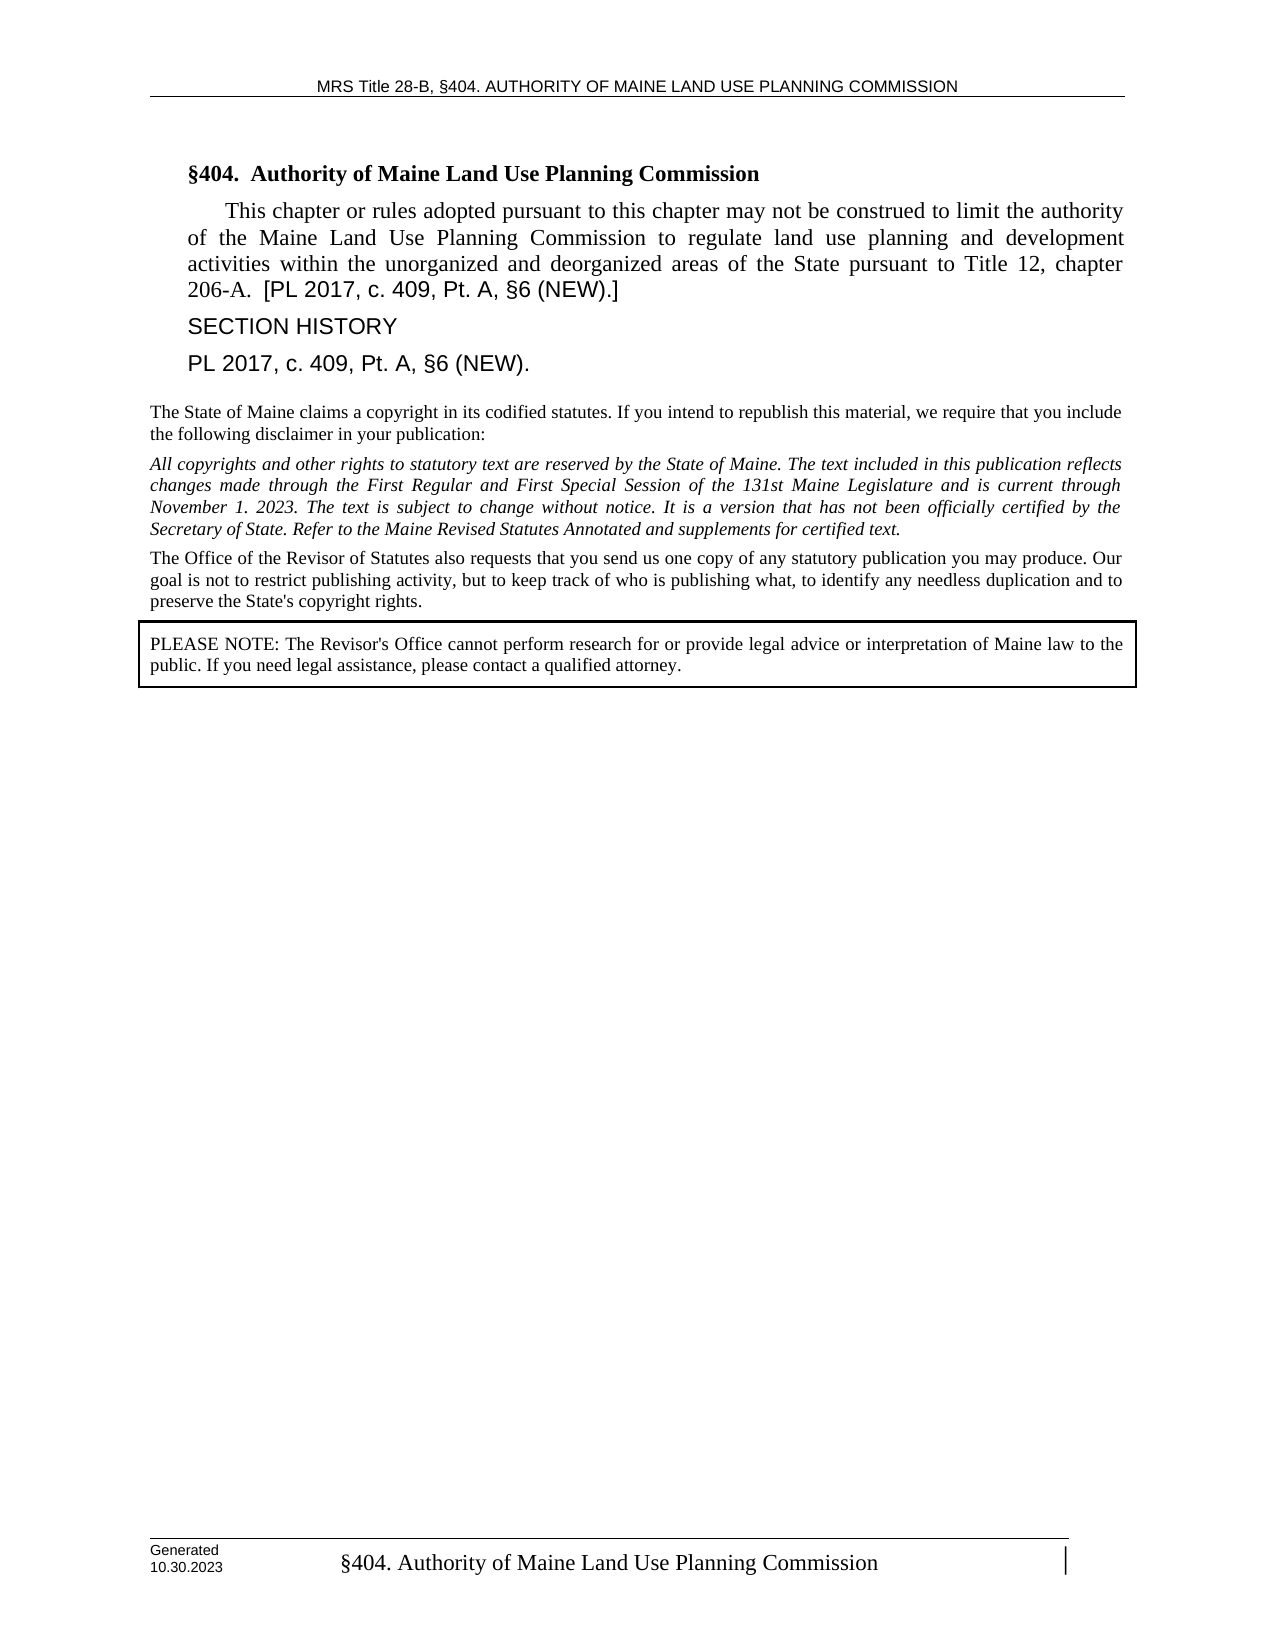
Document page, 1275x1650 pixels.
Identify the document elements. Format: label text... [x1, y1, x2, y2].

text PL 2017, c. 409, Pt. A, §6 (NEW). [187, 350, 1125, 376]
text SECTION HISTORY [187, 313, 1125, 339]
text The State of Maine claims a copyright in its codified statutes. If you intend to republish this material, we require that you include the following disclaimer in your publication: [150, 401, 1125, 444]
text §404. Authority of Maine Land Use Planning Commission [187, 160, 1125, 187]
text This chapter or rules adopted pursuant to this chapter may not be construed to limit the authority of the Maine Land Use Planning Commission to regulate land use planning and development activities within the unorganized and deorganized areas of the State pursuant to Title 12, chapter 206‑A. [PL 2017, c. 409, Pt. A, §6 (NEW).] [187, 197, 1125, 303]
text PLEASE NOTE: The Revisor's Office cannot perform research for or provide legal advice or interpretation of Maine law to the public. If you need legal assistance, please contact a qualified attorney. [140, 623, 1135, 686]
text The Office of the Revisor of Statutes also requests that you send us one copy of any statutory publication you may produce. Our goal is not to restrict publishing activity, but to keep track of who is publishing what, to identify any needless duplication and to preserve the State's copyright rights. [150, 547, 1125, 612]
text All copyrights and other rights to statutory text are reserved by the State of Maine. The text included in this publication reflects changes made through the First Regular and First Special Session of the 131st Maine Legislature and is current through November 1. 2023 . The text is subject to change without notice. It is a version that has not been officially certified by the Secretary of State. Refer to the Maine Revised Statutes Annotated and supplements for certified text. [150, 453, 1125, 539]
